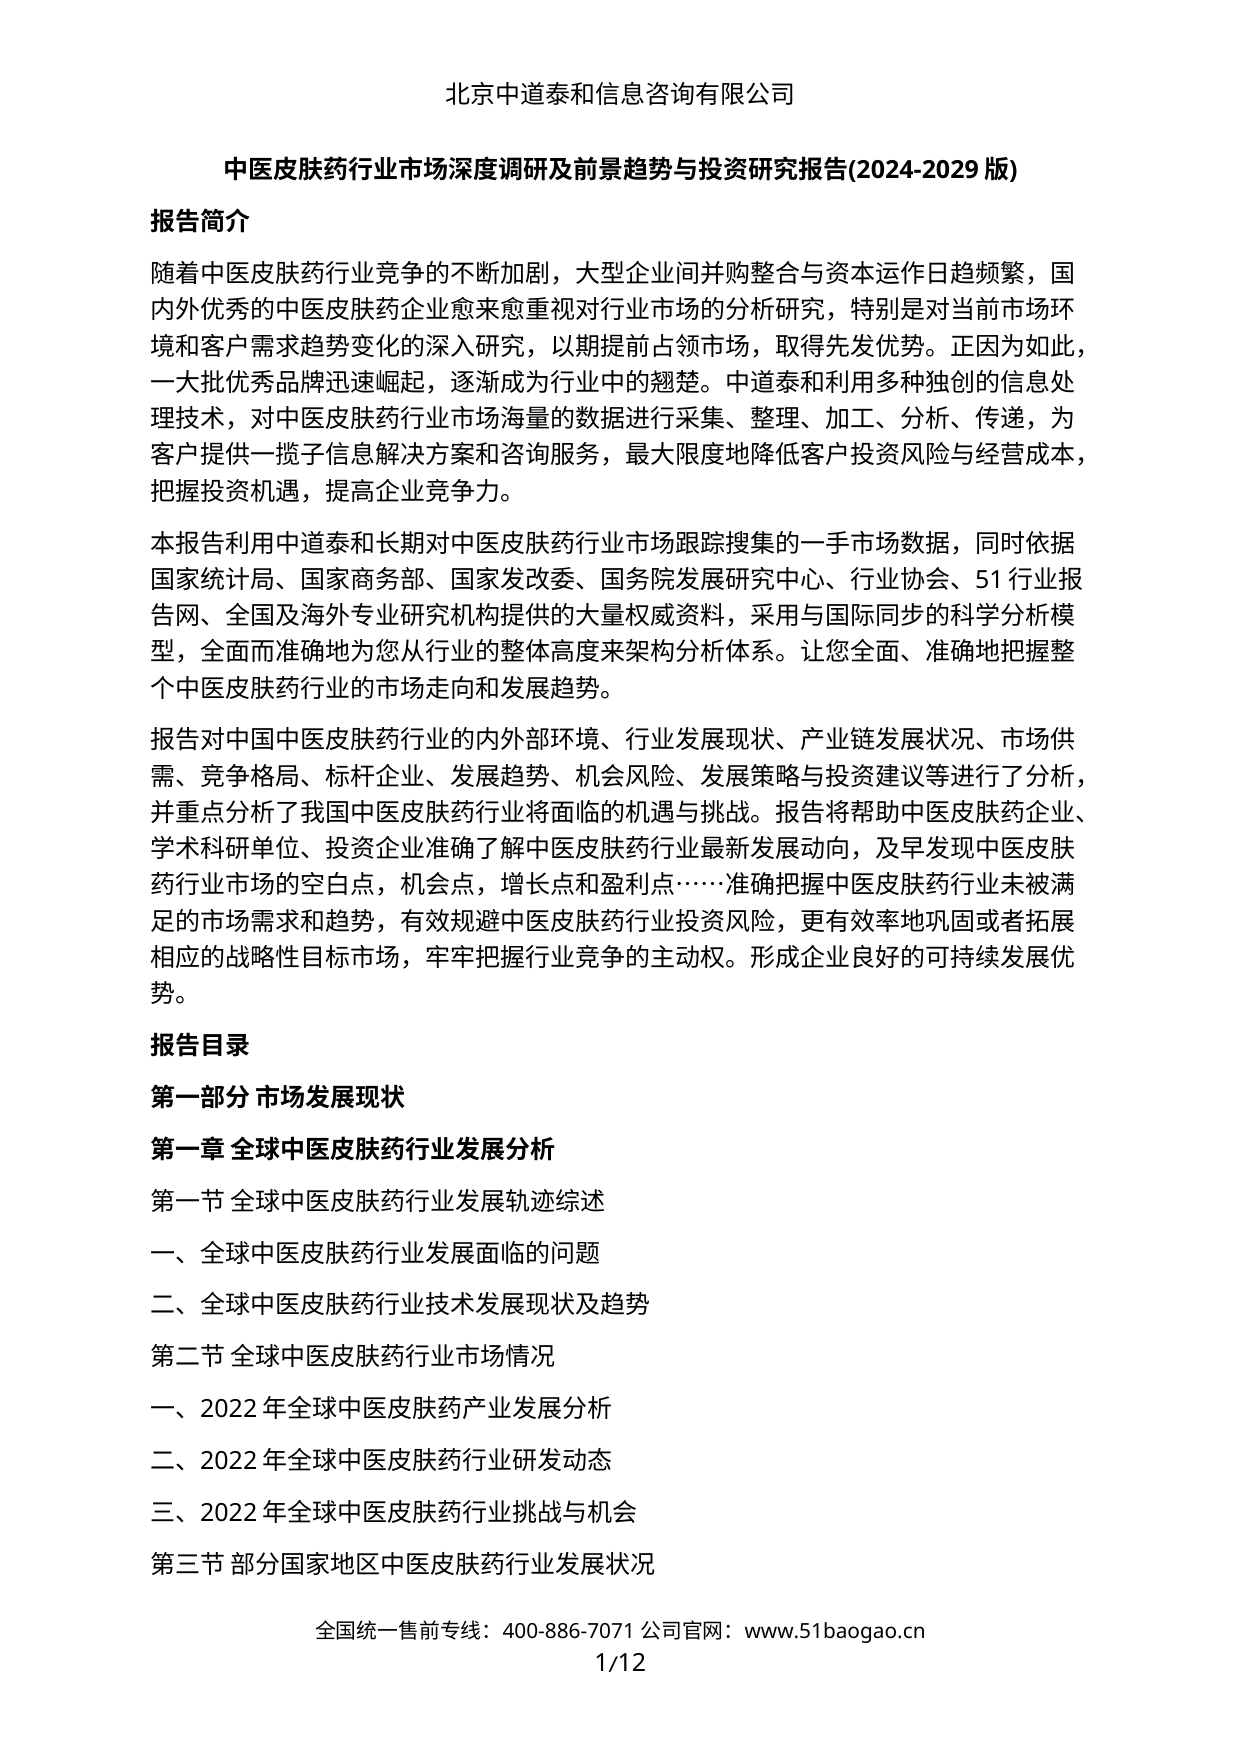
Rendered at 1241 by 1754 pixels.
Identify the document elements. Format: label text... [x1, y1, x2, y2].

text 报告目录 [150, 1026, 1090, 1062]
text 第一部分 市场发展现状 [150, 1077, 1090, 1114]
text 第一章 全球中医皮肤药行业发展分析 [150, 1129, 1090, 1166]
text 一、2022年全球中医皮肤药产业发展分析 [150, 1389, 1090, 1425]
text 报告对中国中医皮肤药行业的内外部环境、行业发展现状、产业链发展状况、市场供需、竞争格局、标杆企业、发展趋势、机会风险、发展策略与投资建议等进行了分析，并重点分析了我国中医皮肤药行业将面临的机遇与挑战。报告将帮助中医皮肤药企业、学术科研单位、投资企业准确了解中医皮肤药行业最新发展动向，及早发现中医皮肤药行业市场的空白点，机会点，增长点和盈利点……准确把握中医皮肤药行业未被满足的市场需求和趋势，有效规避中医皮肤药行业投资风险，更有效率地巩固或者拓展相应的战略性目标市场，牢牢把握行业竞争的主动权。形成企业良好的可持续发展优势。 [150, 720, 1090, 1010]
text 随着中医皮肤药行业竞争的不断加剧，大型企业间并购整合与资本运作日趋频繁，国内外优秀的中医皮肤药企业愈来愈重视对行业市场的分析研究，特别是对当前市场环境和客户需求趋势变化的深入研究，以期提前占领市场，取得先发优势。正因为如此，一大批优秀品牌迅速崛起，逐渐成为行业中的翘楚。中道泰和利用多种独创的信息处理技术，对中医皮肤药行业市场海量的数据进行采集、整理、加工、分析、传递，为客户提供一揽子信息解决方案和咨询服务，最大限度地降低客户投资风险与经营成本，把握投资机遇，提高企业竞争力。 [150, 254, 1090, 507]
text 二、2022年全球中医皮肤药行业研发动态 [150, 1441, 1090, 1477]
text 第二节 全球中医皮肤药行业市场情况 [150, 1337, 1090, 1373]
text 三、2022年全球中医皮肤药行业挑战与机会 [150, 1492, 1090, 1529]
text 中医皮肤药行业市场深度调研及前景趋势与投资研究报告(2024-2029版) [150, 150, 1090, 186]
text 报告简介 [150, 202, 1090, 238]
text 本报告利用中道泰和长期对中医皮肤药行业市场跟踪搜集的一手市场数据，同时依据国家统计局、国家商务部、国家发改委、国务院发展研究中心、行业协会、51行业报告网、全国及海外专业研究机构提供的大量权威资料，采用与国际同步的科学分析模型，全面而准确地为您从行业的整体高度来架构分析体系。让您全面、准确地把握整个中医皮肤药行业的市场走向和发展趋势。 [150, 523, 1090, 704]
text 二、全球中医皮肤药行业技术发展现状及趋势 [150, 1285, 1090, 1321]
text 一、全球中医皮肤药行业发展面临的问题 [150, 1233, 1090, 1269]
text 第三节 部分国家地区中医皮肤药行业发展状况 [150, 1544, 1090, 1581]
text 第一节 全球中医皮肤药行业发展轨迹综述 [150, 1181, 1090, 1217]
